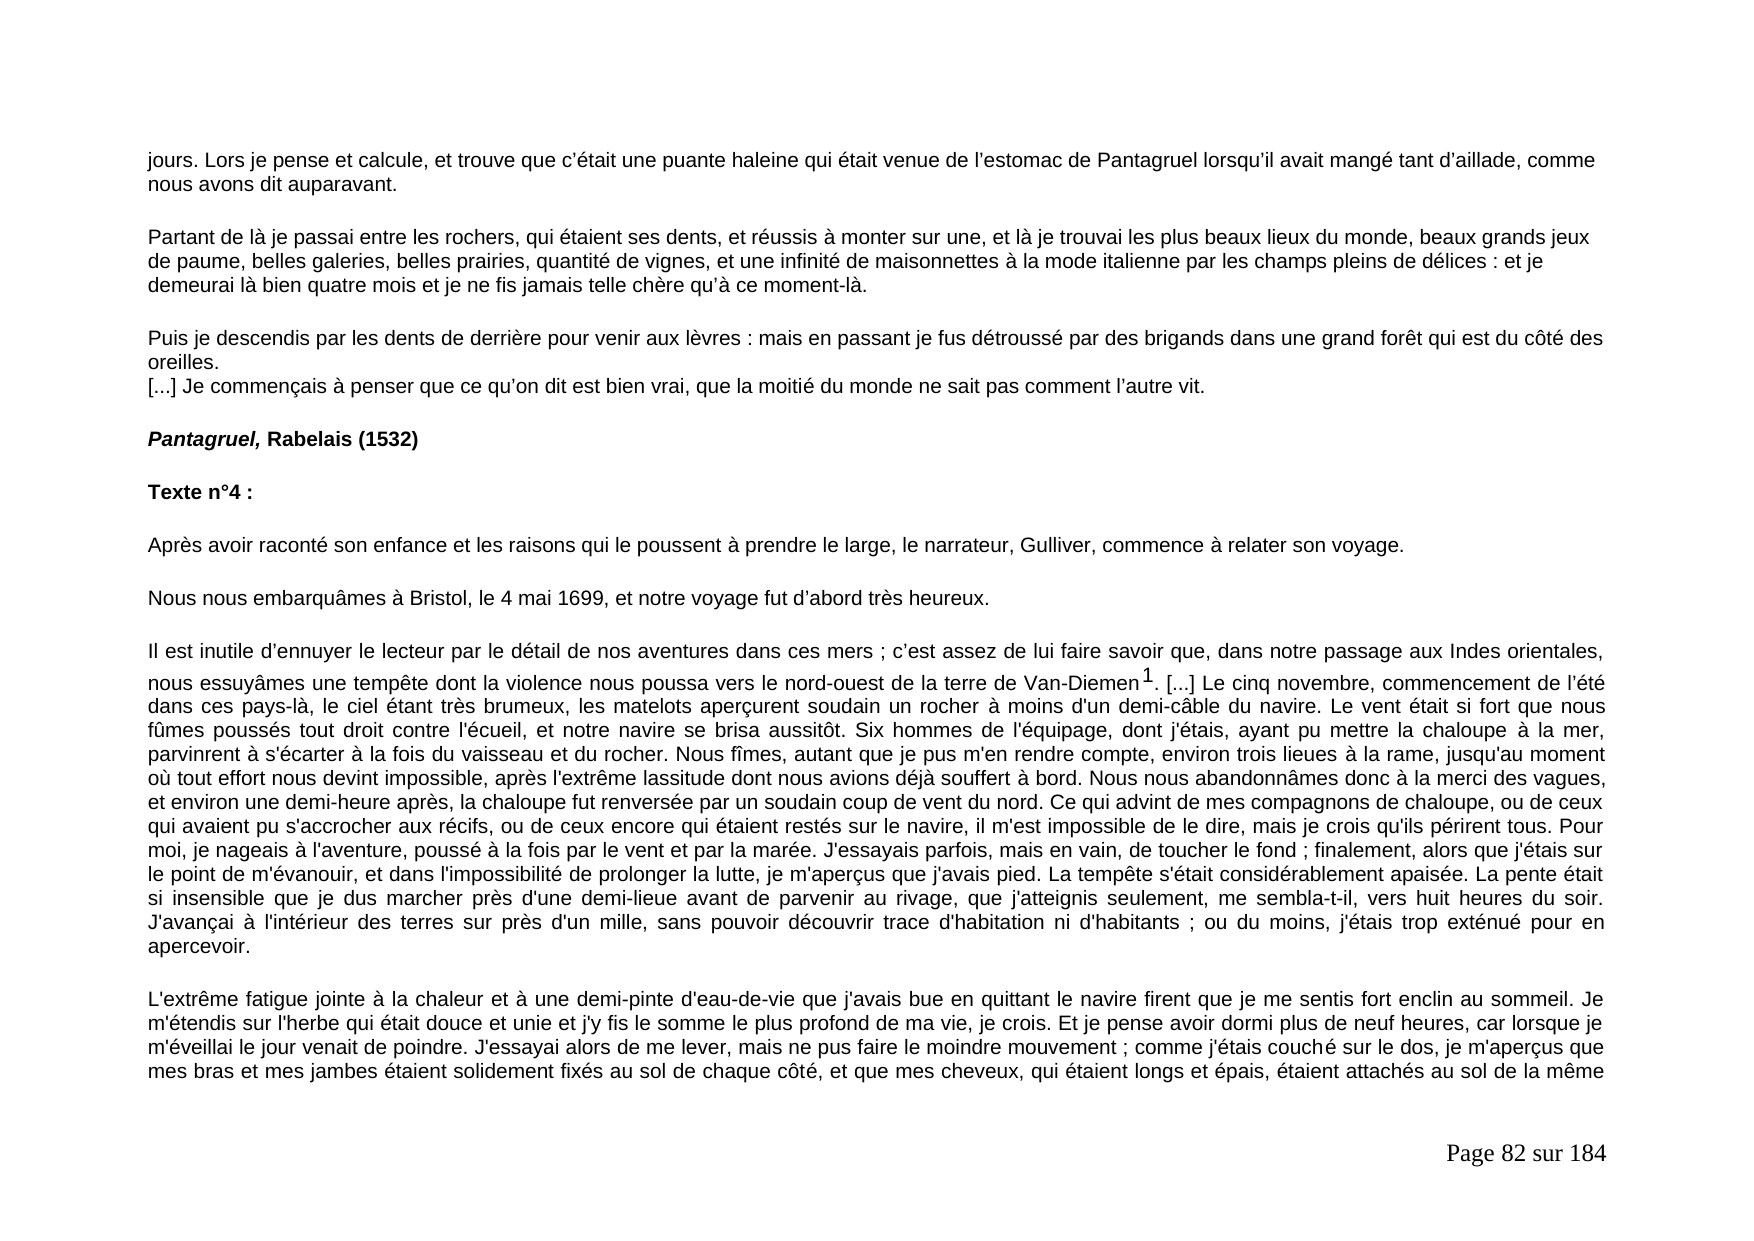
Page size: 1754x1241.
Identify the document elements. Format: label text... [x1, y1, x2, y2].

text Texte n°4 : [148, 480, 1606, 504]
text Pantagruel, Rabelais (1532) [148, 427, 1606, 451]
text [148, 987, 1606, 1083]
text Il est inutile d’ennuyer le lecteur par le détail de nos aventures dans ces mers ; c’est assez de lui faire savoir que, dans notre passage aux Indes orientales, nous essuyâmes une tempête dont la violence nous poussa vers le nord-ouest de la terre de Van-Diemen1. [...] Le cinq novembre, commencement de l’été dans ces pays-là, le ciel étant très brumeux, les matelots aperçurent soudain un rocher à moins d'un demi-câble du navire. Le vent était si fort que nous fûmes poussés tout droit contre l'écueil, et notre navire se brisa aussitôt. Six hommes de l'équipage, dont j'étais, ayant pu mettre la chaloupe à la mer, parvinrent à s'écarter à la fois du vaisseau et du rocher. Nous fîmes, autant que je pus m'en rendre compte, environ trois lieues à la rame, jusqu'au moment où tout effort nous devint impossible, après l'extrême lassitude dont nous avions déjà souffert à bord. Nous nous abandonnâmes donc à la merci des vagues, et environ une demi-heure après, la chaloupe fut renversée par un soudain coup de vent du nord. Ce qui advint de mes compagnons de chaloupe, ou de ceux qui avaient pu s'accrocher aux récifs, ou de ceux encore qui étaient restés sur le navire, il m'est impossible de le dire, mais je crois qu'ils périrent tous. Pour moi, je nageais à l'aventure, poussé à la fois par le vent et par la marée. J'essayais parfois, mais en vain, de toucher le fond ; finalement, alors que j'étais sur le point de m'évanouir, et dans l'impossibilité de prolonger la lutte, je m'aperçus que j'avais pied. La tempête s'était considérablement apaisée. La pente était si insensible que je dus marcher près d'une demi-lieue avant de parvenir au rivage, que j'atteignis seulement, me sembla-t-il, vers huit heures du soir. J'avançai à l'intérieur des terres sur près d'un mille, sans pouvoir découvrir trace d'habitation ni d'habitants ; ou du moins, j'étais trop exténué pour en apercevoir. [148, 639, 1606, 958]
text Partant de là je passai entre les rochers, qui étaient ses dents, et réussis à monter sur une, et là je trouvai les plus beaux lieux du monde, beaux grands jeux de paume, belles galeries, belles prairies, quantité de vignes, et une infinité de maisonnettes à la mode italienne par les champs pleins de délices : et je demeurai là bien quatre mois et je ne fis jamais telle chère qu’à ce moment-là. [148, 225, 1606, 297]
text Après avoir raconté son enfance et les raisons qui le poussent à prendre le large, le narrateur, Gulliver, commence à relater son voyage. [148, 533, 1606, 557]
text Puis je descendis par les dents de derrière pour venir aux lèvres : mais en passant je fus détroussé par des brigands dans une grand forêt qui est du côté des oreilles. [...] Je commençais à penser que ce qu’on dit est bien vrai, que la moitié du monde ne sait pas comment l’autre vit. [148, 326, 1606, 398]
text Nous nous embarquâmes à Bristol, le 4 mai 1699, et notre voyage fut d’abord très heureux. [148, 586, 1606, 610]
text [148, 148, 1606, 196]
